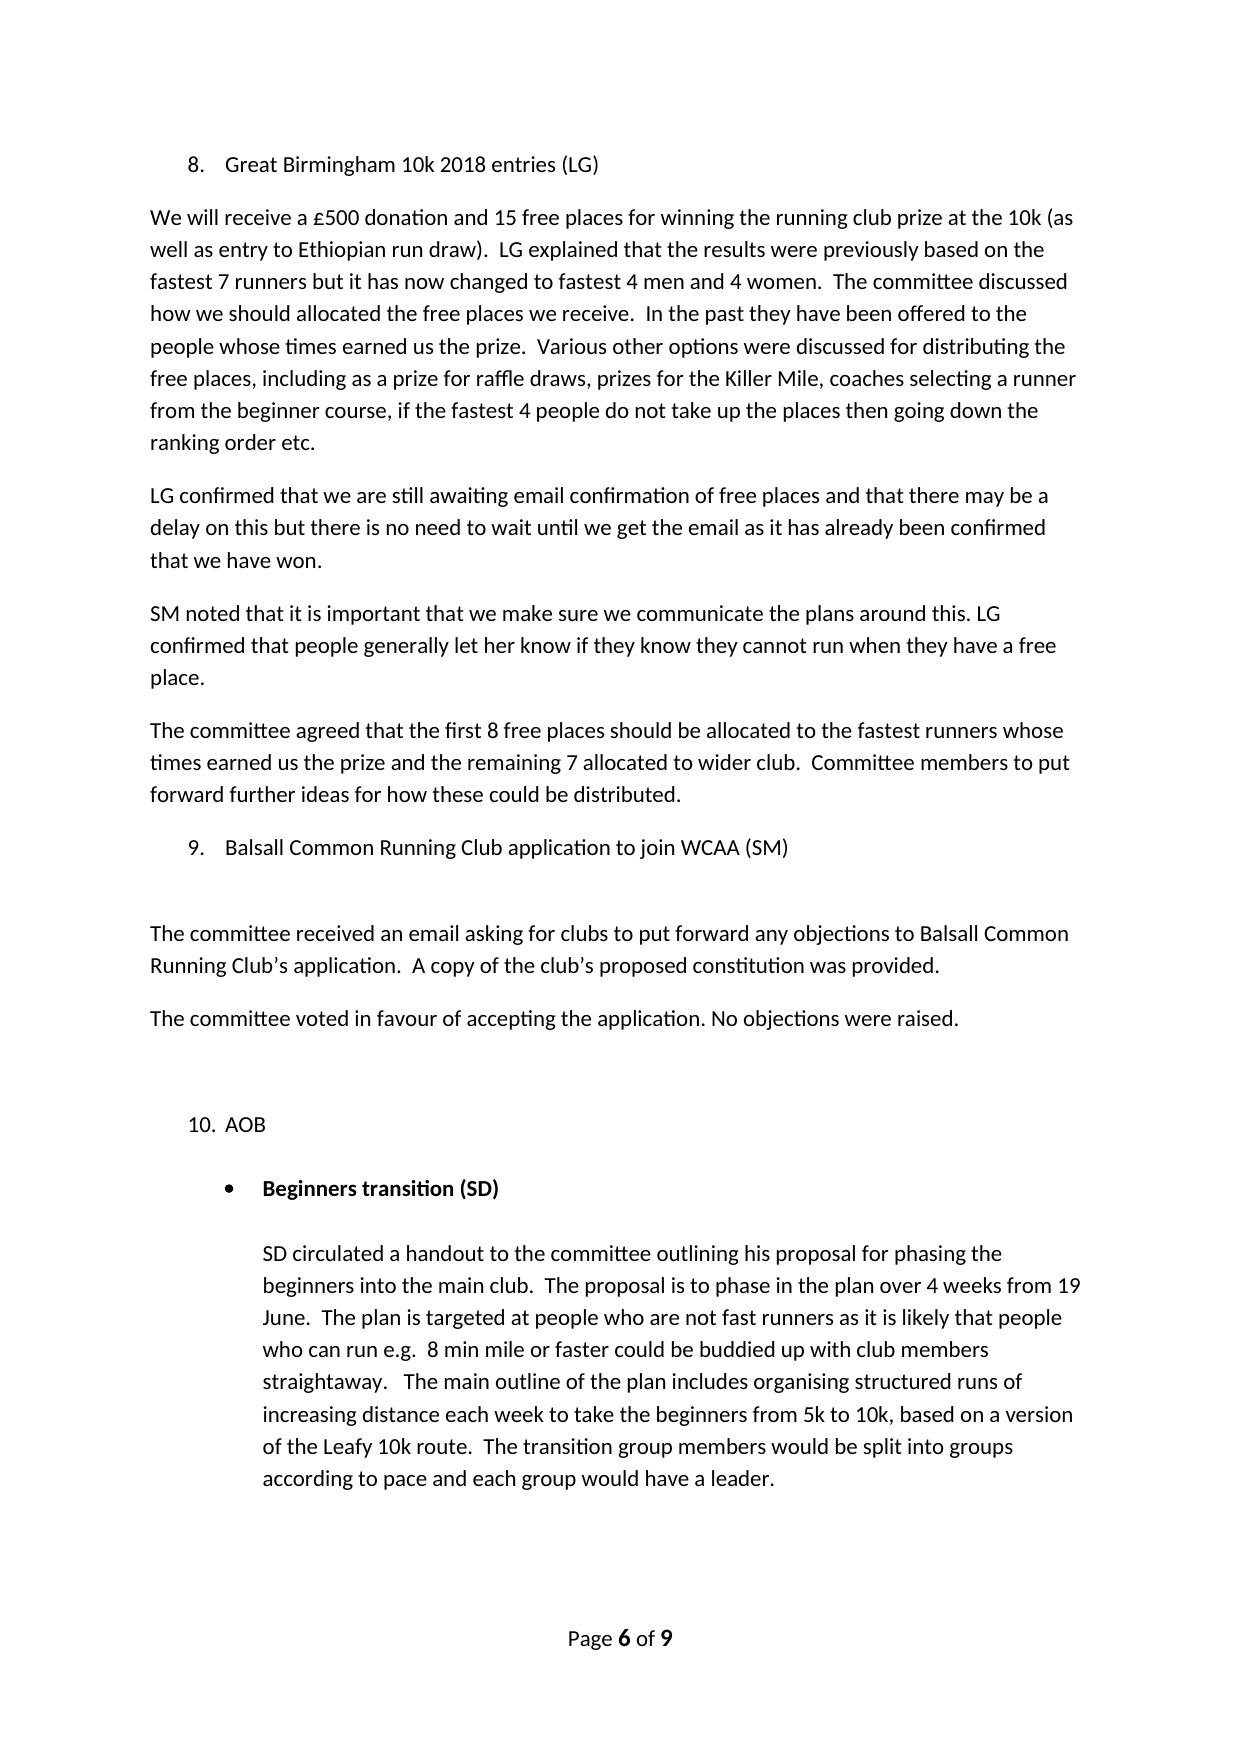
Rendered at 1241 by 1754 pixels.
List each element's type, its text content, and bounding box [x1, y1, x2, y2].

list Great Birmingham 10k 2018 entries (LG) [187, 150, 1090, 178]
list Beginners transition (SD) [225, 1174, 1090, 1202]
list SD circulated a handout to the committee outlining his proposal for phasing the beginners into the main club. The proposal is to phase in the plan over 4 weeks from 19 June. The plan is targeted at people who are not fast runners as it is likely that people who can run e.g. 8 min mile or faster could be buddied up with club members straightaway. The main outline of the plan includes organising structured runs of increasing distance each week to take the beginners from 5k to 10k, based on a version of the Leafy 10k route. The transition group members would be split into groups according to pace and each group would have a leader. [262, 1239, 1090, 1492]
text SM noted that it is important that we make sure we communicate the plans around this. LG confirmed that people generally let her know if they know they cannot run when they have a free place. [150, 599, 1090, 691]
text LG confirmed that we are still awaiting email confirmation of free places and that there may be a delay on this but there is no need to wait until we get the email as it has already been confirmed that we have won. [150, 481, 1090, 574]
text The committee agreed that the first 8 free places should be allocated to the fastest runners whose times earned us the prize and the remaining 7 allocated to wider club. Committee members to put forward further ideas for how these could be distributed. [150, 716, 1090, 808]
text We will receive a £500 donation and 15 free places for winning the running club prize at the 10k (as well as entry to Ethiopian run draw). LG explained that the results were previously based on the fastest 7 runners but it has now changed to fastest 4 men and 4 women. The committee discussed how we should allocated the free places we receive. In the past they have been offered to the people whose times earned us the prize. Various other options were discussed for distributing the free places, including as a prize for raffle draws, prizes for the Killer Mile, coaches selecting a runner from the beginner course, if the fastest 4 people do not take up the places then going down the ranking order etc. [150, 203, 1090, 456]
list Balsall Common Running Club application to join WCAA (SM) [187, 833, 1090, 862]
list AOB [187, 1110, 1090, 1138]
text The committee received an email asking for clubs to put forward any objections to Balsall Common Running Club’s application. A copy of the club’s proposed constitution was provided. [150, 919, 1090, 979]
text The committee voted in favour of accepting the application. No objections were raised. [150, 1004, 1090, 1032]
